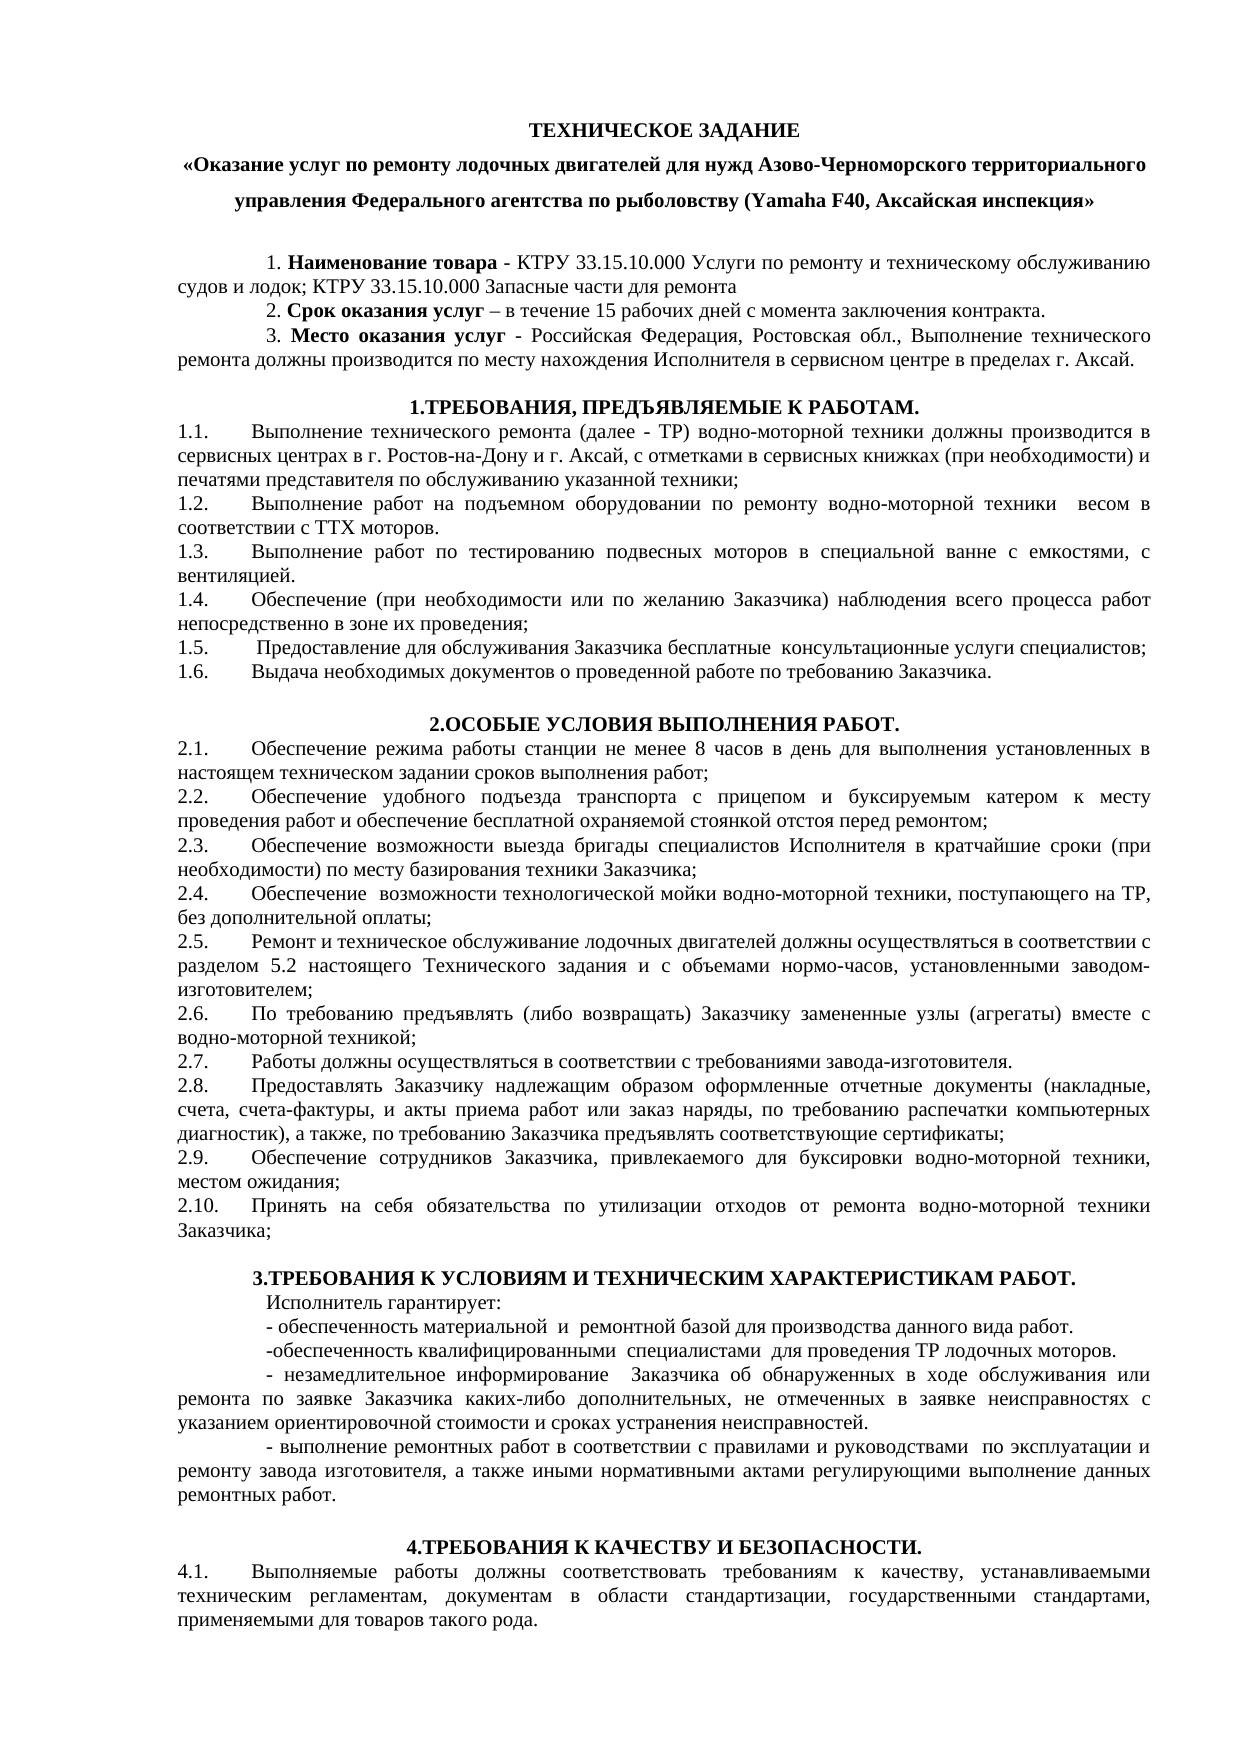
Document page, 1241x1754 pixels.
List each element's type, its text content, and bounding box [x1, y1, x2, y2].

text 2.ОСОБЫЕ УСЛОВИЯ ВЫПОЛНЕНИЯ РАБОТ. [177, 712, 1152, 736]
text 2.1. Обеспечение режима работы станции не менее 8 часов в день для выполнения установленных в настоящем техническом задании сроков выполнения работ; [177, 736, 1152, 784]
text 3. Место оказания услуг - Российская Федерация, Ростовская обл., Выполнение технического ремонта должны производится по месту нахождения Исполнителя в сервисном центре в пределах г. Аксай. [177, 322, 1152, 371]
text 1. Наименование товара - КТРУ 33.15.10.000 Услуги по ремонту и техническому обслуживанию судов и лодок; КТРУ 33.15.10.000 Запасные части для ремонта [177, 250, 1152, 298]
text 1.4. Обеспечение (при необходимости или по желанию Заказчика) наблюдения всего процесса работ непосредственно в зоне их проведения; [177, 587, 1152, 635]
text 2.7. Работы должны осуществляться в соответствии с требованиями завода-изготовителя. [177, 1049, 1152, 1073]
text «Оказание услуг по ремонту лодочных двигателей для нужд Азово-Черноморского территориального управления Федерального агентства по рыболовству (Yamaha F40, Аксайская инспекция» [177, 142, 1152, 214]
text - обеспеченность материальной и ремонтной базой для производства данного вида работ. [177, 1314, 1152, 1338]
text - незамедлительное информирование Заказчика об обнаруженных в ходе обслуживания или ремонта по заявке Заказчика каких-либо дополнительных, не отмеченных в заявке неисправностях с указанием ориентировочной стоимости и сроках устранения неисправностей. [177, 1362, 1152, 1434]
text 1.2. Выполнение работ на подъемном оборудовании по ремонту водно-моторной техники весом в соответствии с ТТХ моторов. [177, 491, 1152, 539]
text Исполнитель гарантирует: [177, 1290, 1152, 1314]
text 2.4. Обеспечение возможности технологической мойки водно-моторной техники, поступающего на ТР, без дополнительной оплаты; [177, 881, 1152, 929]
text 2.3. Обеспечение возможности выезда бригады специалистов Исполнителя в кратчайшие сроки (при необходимости) по месту базирования техники Заказчика; [177, 832, 1152, 881]
text 2.5. Ремонт и техническое обслуживание лодочных двигателей должны осуществляться в соответствии с разделом 5.2 настоящего Технического задания и с объемами нормо-часов, установленными заводом-изготовителем; [177, 929, 1152, 1001]
text 2.2. Обеспечение удобного подъезда транспорта с прицепом и буксируемым катером к месту проведения работ и обеспечение бесплатной охраняемой стоянкой отстоя перед ремонтом; [177, 784, 1152, 832]
text 2.9. Обеспечение сотрудников Заказчика, привлекаемого для буксировки водно-моторной техники, местом ожидания; [177, 1145, 1152, 1193]
text 2.10. Принять на себя обязательства по утилизации отходов от ремонта водно-моторной техники Заказчика; [177, 1193, 1152, 1242]
text 1.1. Выполнение технического ремонта (далее - ТР) водно-моторной техники должны производится в сервисных центрах в г. Ростов-на-Дону и г. Аксай, с отметками в сервисных книжках (при необходимости) и печатями представителя по обслуживанию указанной техники; [177, 419, 1152, 491]
text 1.5. Предоставление для обслуживания Заказчика бесплатные консультационные услуги специалистов; [177, 635, 1152, 659]
text 4.1. Выполняемые работы должны соответствовать требованиям к качеству, устанавливаемыми техническим регламентам, документам в области стандартизации, государственными стандартами, применяемыми для товаров такого рода. [177, 1559, 1152, 1631]
text 1.ТРЕБОВАНИЯ, ПРЕДЪЯВЛЯЕМЫЕ К РАБОТАМ. [177, 395, 1152, 419]
text 2.8. Предоставлять Заказчику надлежащим образом оформленные отчетные документы (накладные, счета, счета-фактуры, и акты приема работ или заказ наряды, по требованию распечатки компьютерных диагностик), а также, по требованию Заказчика предъявлять соответствующие сертификаты; [177, 1073, 1152, 1145]
text - выполнение ремонтных работ в соответствии с правилами и руководствами по эксплуатации и ремонту завода изготовителя, а также иными нормативными актами регулирующими выполнение данных ремонтных работ. [177, 1434, 1152, 1506]
text 3.ТРЕБОВАНИЯ К УСЛОВИЯМ И ТЕХНИЧЕСКИМ ХАРАКТЕРИСТИКАМ РАБОТ. [177, 1266, 1152, 1290]
text -обеспеченность квалифицированными специалистами для проведения ТР лодочных моторов. [177, 1338, 1152, 1362]
text 2. Срок оказания услуг – в течение 15 рабочих дней с момента заключения контракта. [177, 298, 1152, 322]
text 1.6. Выдача необходимых документов о проведенной работе по требованию Заказчика. [177, 659, 1152, 683]
text 4.ТРЕБОВАНИЯ К КАЧЕСТВУ И БЕЗОПАСНОСТИ. [177, 1535, 1152, 1559]
text 1.3. Выполнение работ по тестированию подвесных моторов в специальной ванне с емкостями, с вентиляцией. [177, 539, 1152, 587]
text ТЕХНИЧЕСКОЕ ЗАДАНИЕ [177, 118, 1152, 142]
text 2.6. По требованию предъявлять (либо возвращать) Заказчику замененные узлы (агрегаты) вместе с водно-моторной техникой; [177, 1001, 1152, 1049]
